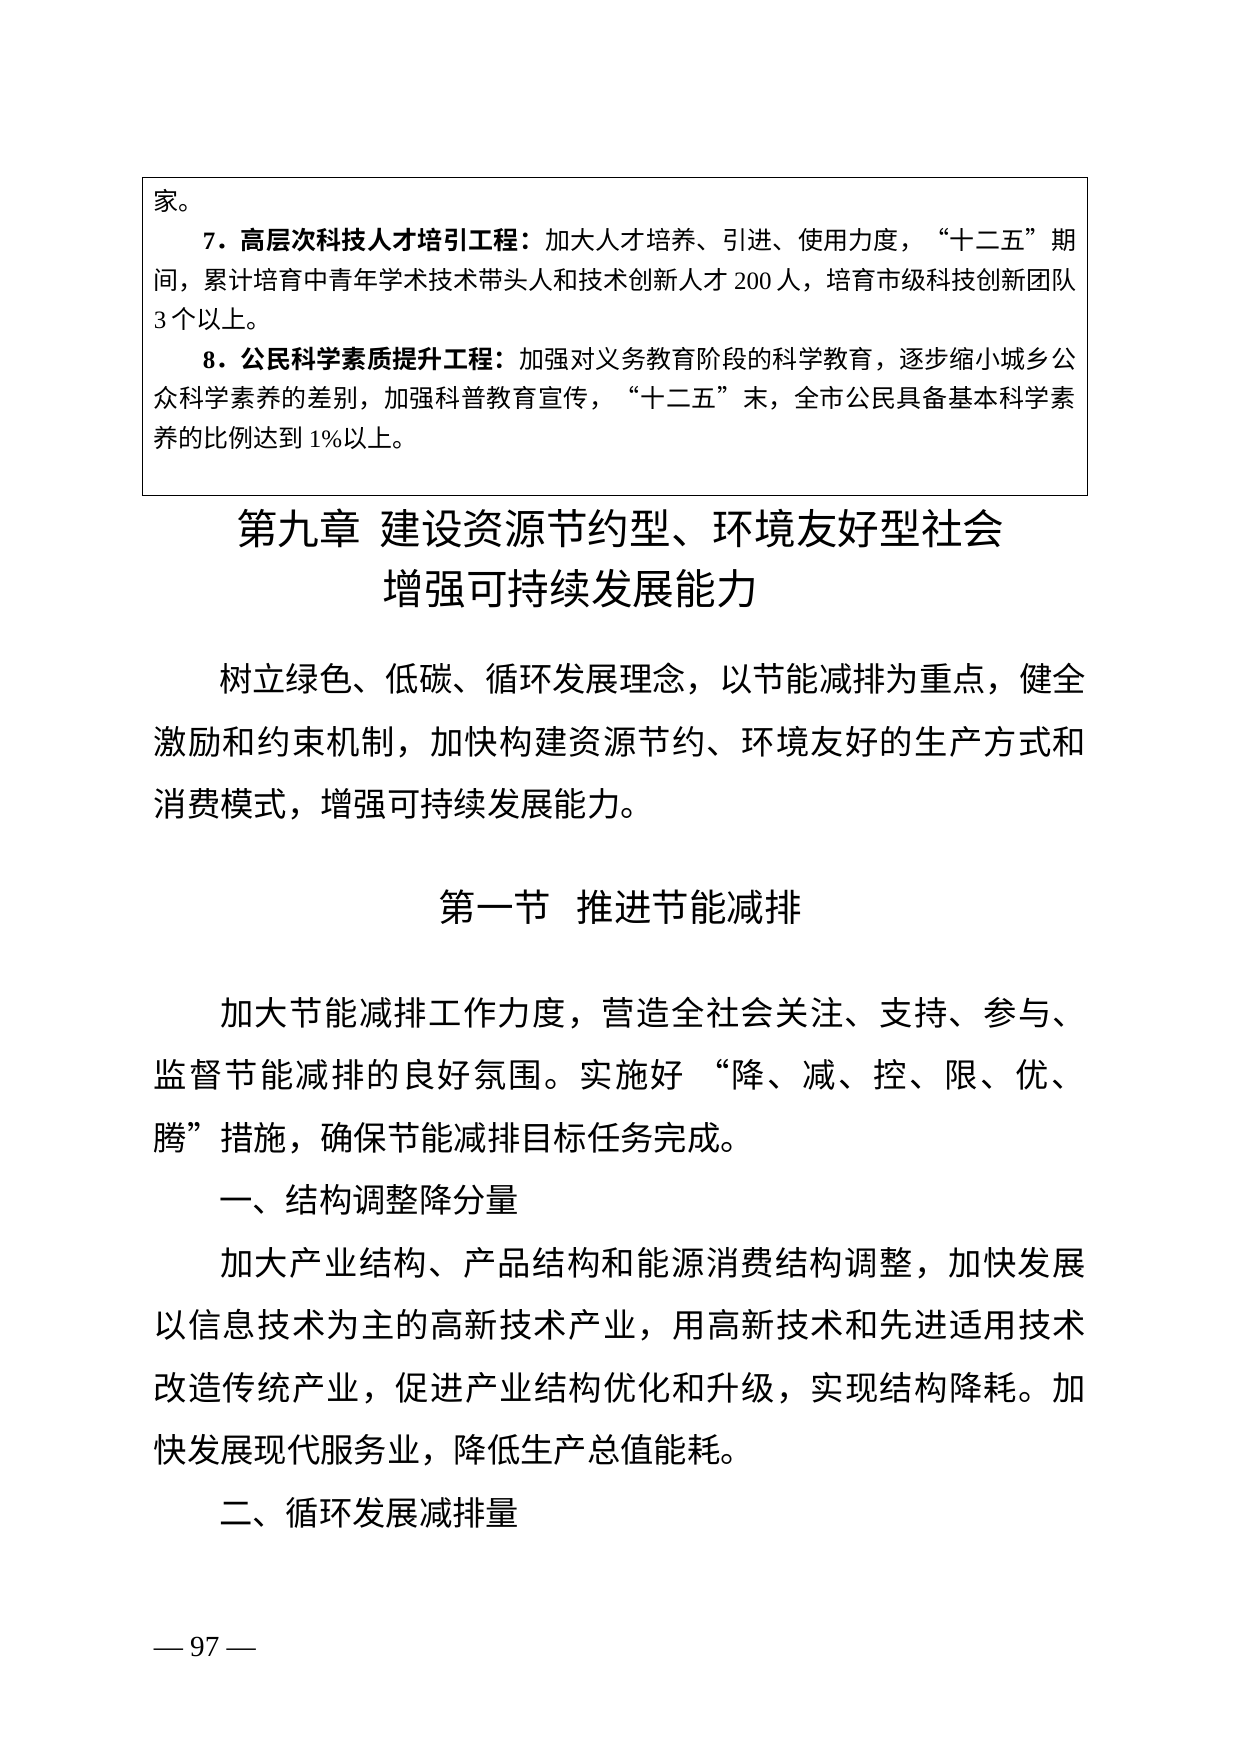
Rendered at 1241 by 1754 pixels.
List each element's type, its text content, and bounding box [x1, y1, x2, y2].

subtitle 第九章 建设资源节约型、环境友好型社会 [153, 496, 1087, 556]
text 加大产业结构、产品结构和能源消费结构调整，加快发展以信息技术为主的高新技术产业，用高新技术和先进适用技术改造传统产业，促进产业结构优化和升级，实现结构降耗。加快发展现代服务业，降低生产总值能耗。 [153, 1225, 1087, 1475]
subtitle 增强可持续发展能力 [153, 556, 1087, 617]
subtitle 第一节 推进节能减排 [153, 871, 1087, 933]
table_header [143, 178, 1087, 495]
text 树立绿色、低碳、循环发展理念，以节能减排为重点，健全激励和约束机制，加快构建资源节约、环境友好的生产方式和消费模式，增强可持续发展能力。 [153, 642, 1087, 829]
text 二、循环发展减排量 [153, 1475, 1087, 1538]
text 一、结构调整降分量 [153, 1163, 1087, 1225]
text 加大节能减排工作力度，营造全社会关注、支持、参与、监督节能减排的良好氛围。实施好 “降、减、控、限、优、腾”措施，确保节能减排目标任务完成。 [153, 975, 1087, 1163]
